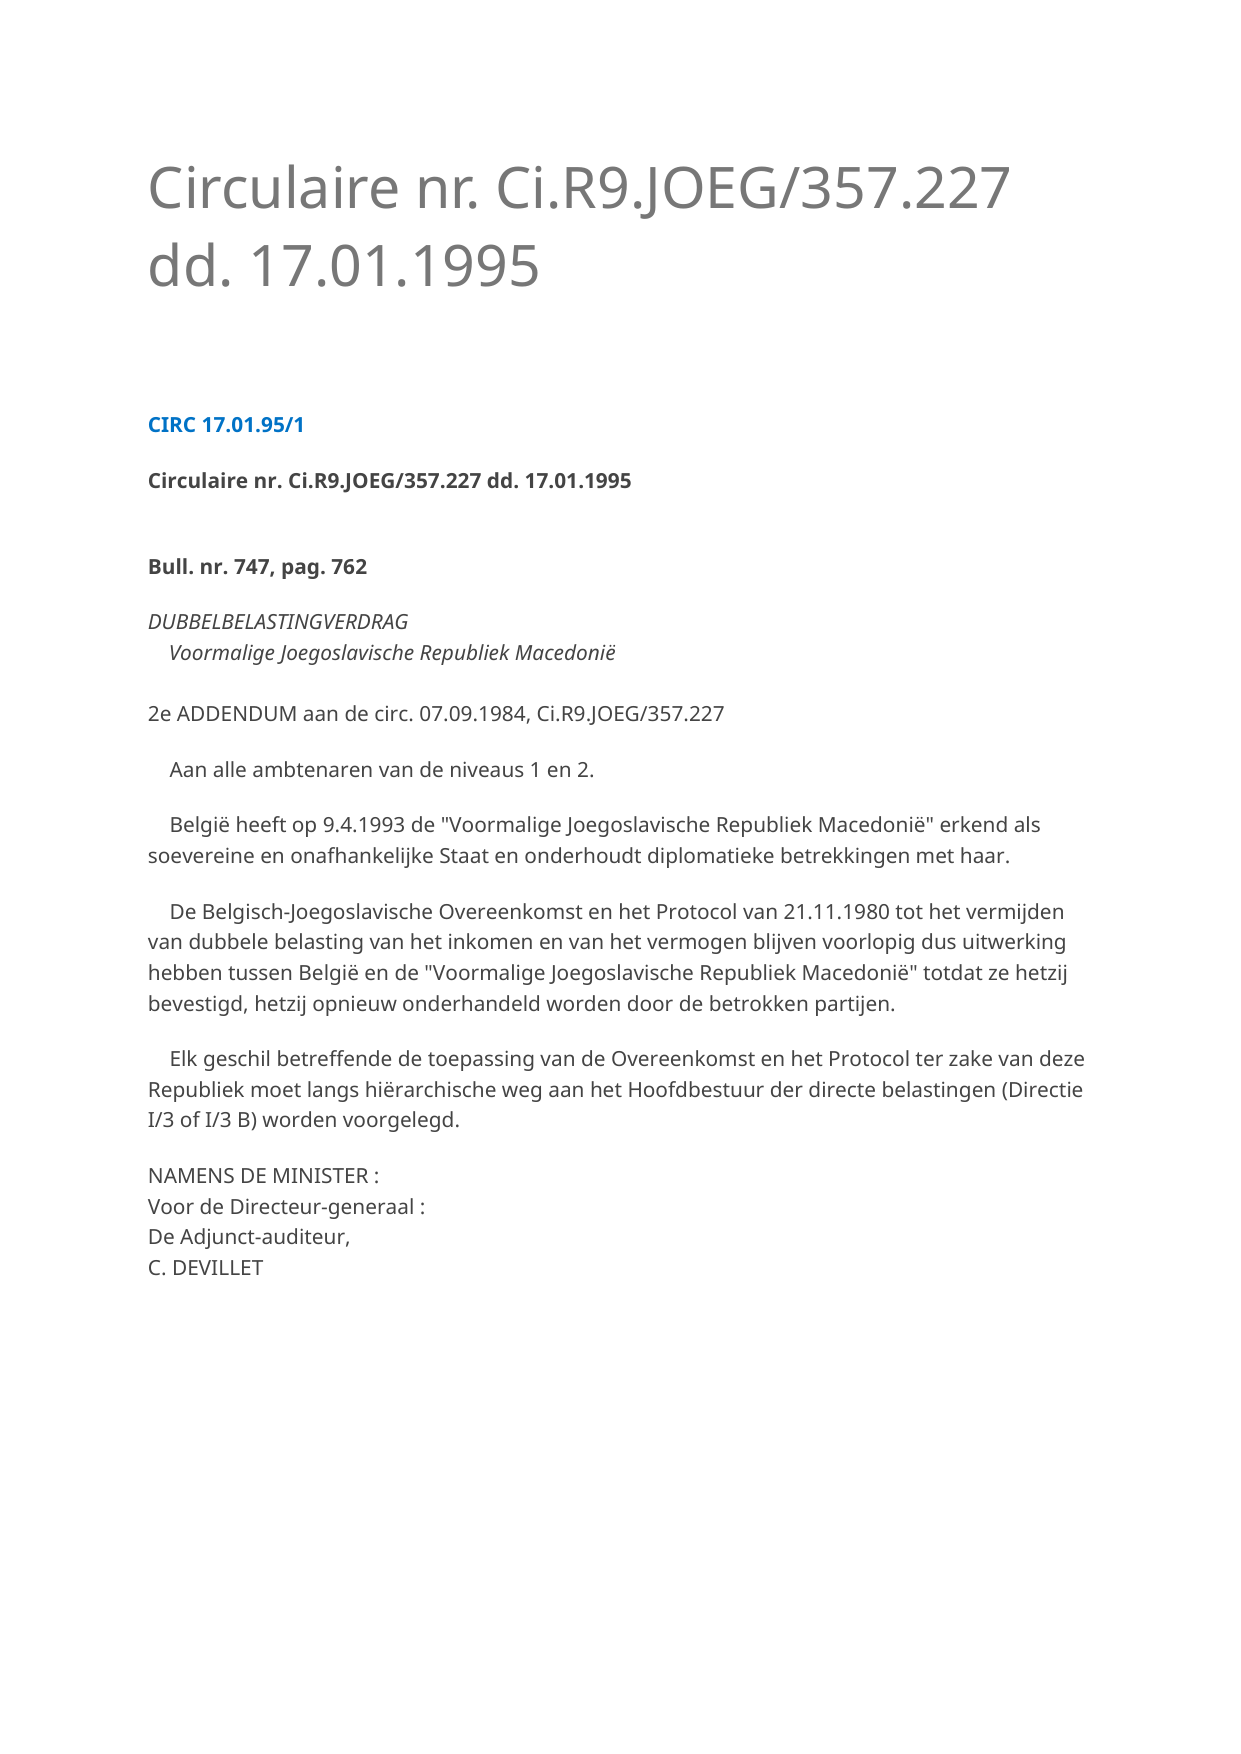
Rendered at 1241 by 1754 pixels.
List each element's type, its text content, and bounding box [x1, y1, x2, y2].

text België heeft op 9.4.1993 de "Voormalige Joegoslavische Republiek Macedonië" erkend als soevereine en onafhankelijke Staat en onderhoudt diplomatieke betrekkingen met haar. [148, 811, 1093, 869]
text DUBBELBELASTINGVERDRAG Voormalige Joegoslavische Republiek Macedonië 2e ADDENDUM aan de circ. 07.09.1984, Ci.R9.JOEG/357.227 [148, 607, 1093, 728]
subtitle Circulaire nr. Ci.R9.JOEG/357.227 dd. 17.01.1995 [148, 148, 1093, 304]
text Bull. nr. 747, pag. 762 [148, 552, 1093, 580]
text C. DEVILLET [148, 1253, 1093, 1281]
text Circulaire nr. Ci.R9.JOEG/357.227 dd. 17.01.1995 [148, 466, 1093, 524]
text De Belgisch-Joegoslavische Overeenkomst en het Protocol van 21.11.1980 tot het vermijden van dubbele belasting van het inkomen en van het vermogen blijven voorlopig dus uitwerking hebben tussen België en de "Voormalige Joegoslavische Republiek Macedonië" totdat ze hetzij bevestigd, hetzij opnieuw onderhandeld worden door de betrokken partijen. [148, 897, 1093, 1017]
text Elk geschil betreffende de toepassing van de Overeenkomst en het Protocol ter zake van deze Republiek moet langs hiërarchische weg aan het Hoofdbestuur der directe belastingen (Directie I/3 of I/3 B) worden voorgelegd. [148, 1044, 1093, 1134]
text Aan alle ambtenaren van de niveaus 1 en 2. [148, 755, 1093, 783]
text NAMENS DE MINISTER : Voor de Directeur-generaal : De Adjunct-auditeur, [148, 1161, 1093, 1251]
text CIRC 17.01.95/1 [148, 410, 1093, 439]
